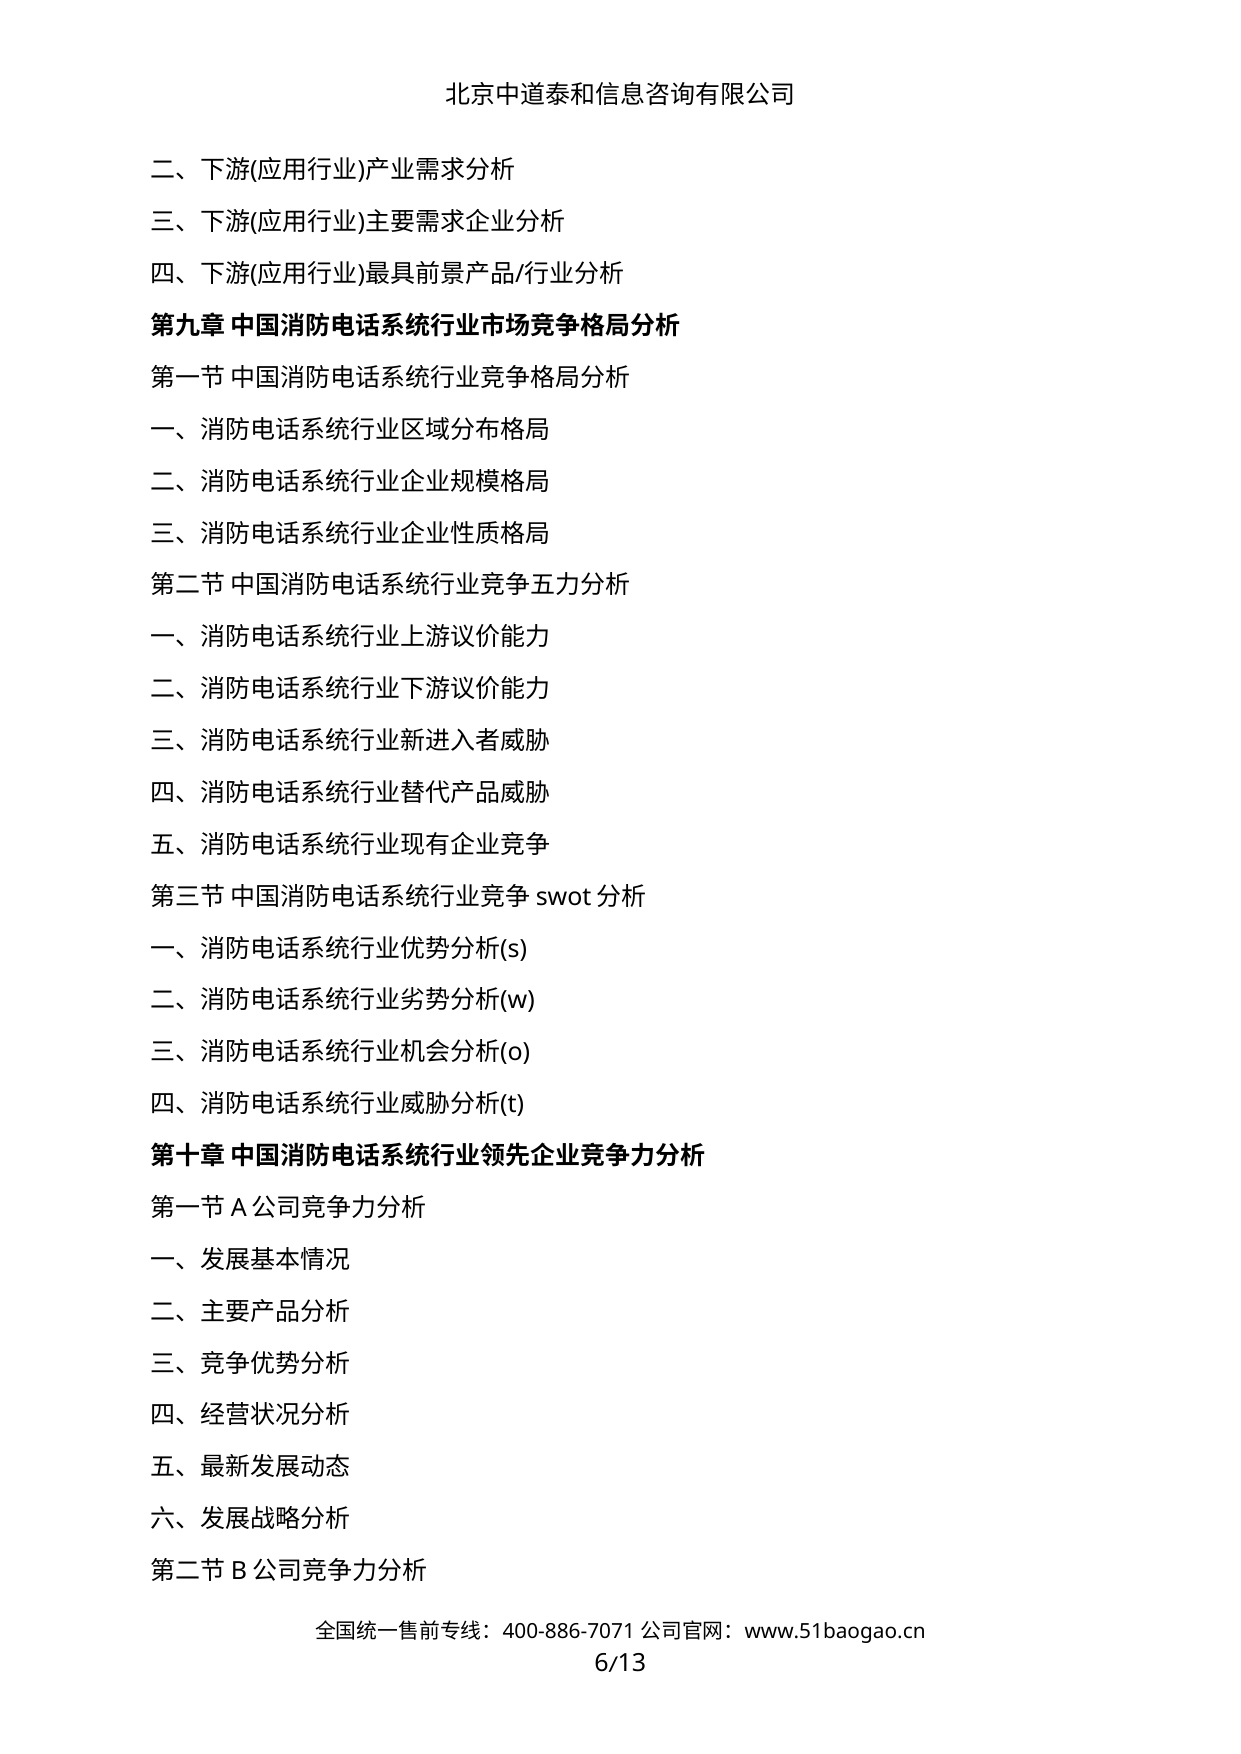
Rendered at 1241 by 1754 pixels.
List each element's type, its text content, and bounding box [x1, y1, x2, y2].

text 三、消防电话系统行业企业性质格局 [150, 513, 1090, 549]
text 三、消防电话系统行业新进入者威胁 [150, 721, 1090, 757]
text 第九章 中国消防电话系统行业市场竞争格局分析 [150, 306, 1090, 342]
text 四、下游(应用行业)最具前景产品/行业分析 [150, 254, 1090, 290]
text 四、经营状况分析 [150, 1395, 1090, 1431]
text 五、消防电话系统行业现有企业竞争 [150, 824, 1090, 861]
text 四、消防电话系统行业替代产品威胁 [150, 772, 1090, 809]
text 三、消防电话系统行业机会分析(o) [150, 1032, 1090, 1068]
text 二、消防电话系统行业下游议价能力 [150, 669, 1090, 705]
text 五、最新发展动态 [150, 1447, 1090, 1483]
text 一、发展基本情况 [150, 1239, 1090, 1276]
text 六、发展战略分析 [150, 1499, 1090, 1535]
text 二、下游(应用行业)产业需求分析 [150, 150, 1090, 186]
text 第二节 B公司竞争力分析 [150, 1551, 1090, 1587]
text 第十章 中国消防电话系统行业领先企业竞争力分析 [150, 1136, 1090, 1172]
text 二、消防电话系统行业劣势分析(w) [150, 980, 1090, 1016]
text 四、消防电话系统行业威胁分析(t) [150, 1084, 1090, 1120]
text 一、消防电话系统行业上游议价能力 [150, 617, 1090, 653]
text 第一节 A公司竞争力分析 [150, 1187, 1090, 1224]
text 第二节 中国消防电话系统行业竞争五力分析 [150, 565, 1090, 601]
text 第三节 中国消防电话系统行业竞争swot分析 [150, 876, 1090, 912]
text 二、主要产品分析 [150, 1291, 1090, 1327]
text 一、消防电话系统行业优势分析(s) [150, 928, 1090, 964]
text 三、竞争优势分析 [150, 1343, 1090, 1379]
text 第一节 中国消防电话系统行业竞争格局分析 [150, 357, 1090, 394]
text 一、消防电话系统行业区域分布格局 [150, 409, 1090, 446]
text 二、消防电话系统行业企业规模格局 [150, 461, 1090, 497]
text 三、下游(应用行业)主要需求企业分析 [150, 202, 1090, 238]
